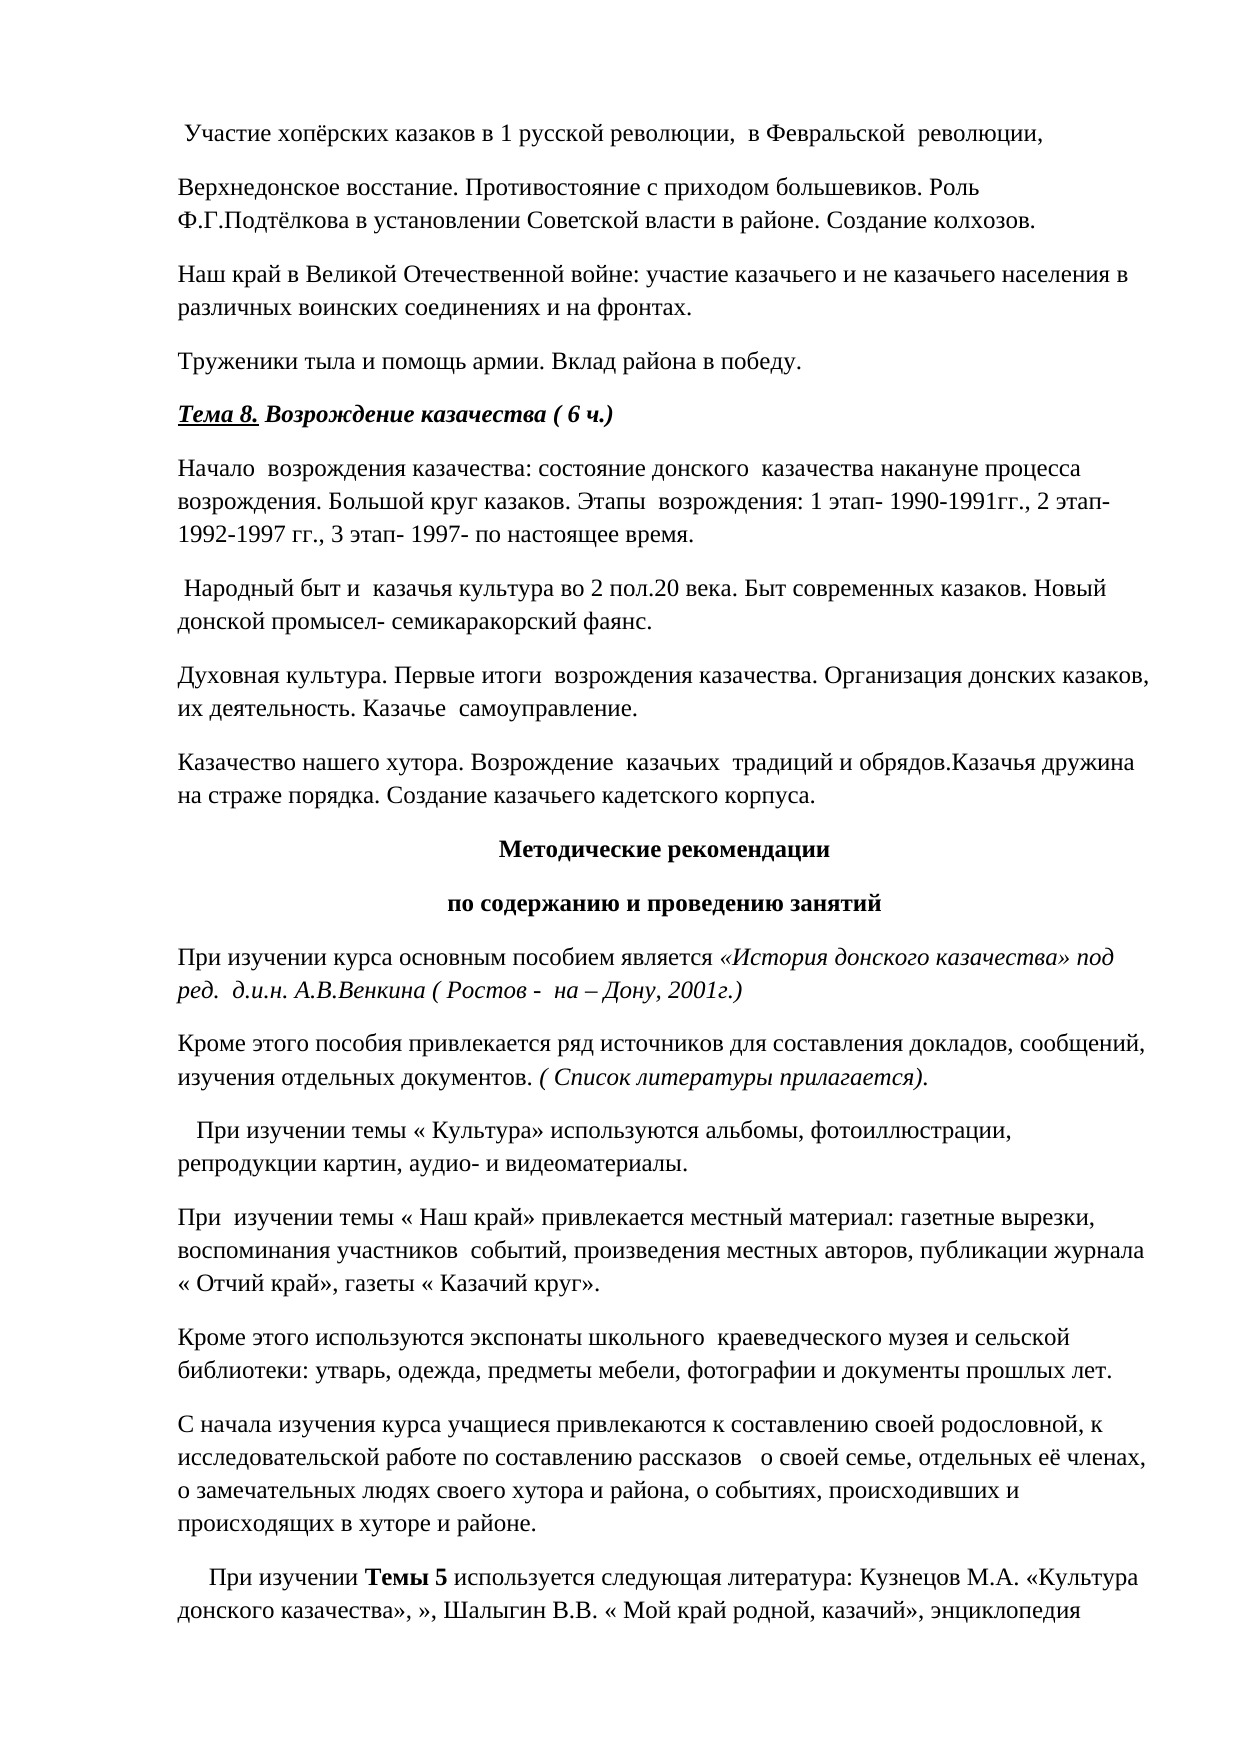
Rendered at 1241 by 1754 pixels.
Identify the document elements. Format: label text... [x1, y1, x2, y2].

text Кроме этого используются экспонаты школьного краеведческого музея и сельской библиотеки: утварь, одежда, предметы мебели, фотографии и документы прошлых лет. [177, 1322, 1152, 1384]
text При изучении темы « Культура» используются альбомы, фотоиллюстрации, репродукции картин, аудио- и видеоматериалы. [177, 1115, 1152, 1177]
text При изучении темы « Наш край» привлекается местный материал: газетные вырезки, воспоминания участников событий, произведения местных авторов, публикации журнала « Отчий край», газеты « Казачий круг». [177, 1202, 1152, 1297]
text Тема 8. Возрождение казачества ( 6 ч.) [177, 399, 1152, 428]
text С начала изучения курса учащиеся привлекаются к составлению своей родословной, к исследовательской работе по составлению рассказов о своей семье, отдельных её членах, о замечательных людях своего хутора и района, о событиях, происходивших и происходящих в хуторе и районе. [177, 1409, 1152, 1537]
text Кроме этого пособия привлекается ряд источников для составления докладов, сообщений, изучения отдельных документов. ( Список литературы прилагается). [177, 1028, 1152, 1090]
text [177, 1562, 1152, 1624]
text Труженики тыла и помощь армии. Вклад района в победу. [177, 346, 1152, 374]
text Верхнедонское восстание. Противостояние с приходом большевиков. Роль Ф.Г.Подтёлкова в установлении Советской власти в районе. Создание колхозов. [177, 172, 1152, 234]
text по содержанию и проведению занятий [177, 888, 1152, 917]
text Духовная культура. Первые итоги возрождения казачества. Организация донских казаков, их деятельность. Казачье самоуправление. [177, 660, 1152, 722]
text Народный быт и казачья культура во 2 пол.20 века. Быт современных казаков. Новый донской промысел- семикаракорский фаянс. [177, 573, 1152, 635]
text Начало возрождения казачества: состояние донского казачества накануне процесса возрождения. Большой круг казаков. Этапы возрождения: 1 этап- 1990-1991гг., 2 этап- 1992-1997 гг., 3 этап- 1997- по настоящее время. [177, 453, 1152, 548]
text Участие хопёрских казаков в 1 русской революции, в Февральской революции, [177, 118, 1152, 147]
text При изучении курса основным пособием является «История донского казачества» под ред. д.и.н. А.В.Венкина ( Ростов - на – Дону, 2001г.) [177, 942, 1152, 1003]
text Наш край в Великой Отечественной войне: участие казачьего и не казачьего населения в различных воинских соединениях и на фронтах. [177, 259, 1152, 321]
text Казачество нашего хутора. Возрождение казачьих традиций и обрядов.Казачья дружина на страже порядка. Создание казачьего кадетского корпуса. [177, 747, 1152, 809]
text Методические рекомендации [177, 834, 1152, 863]
